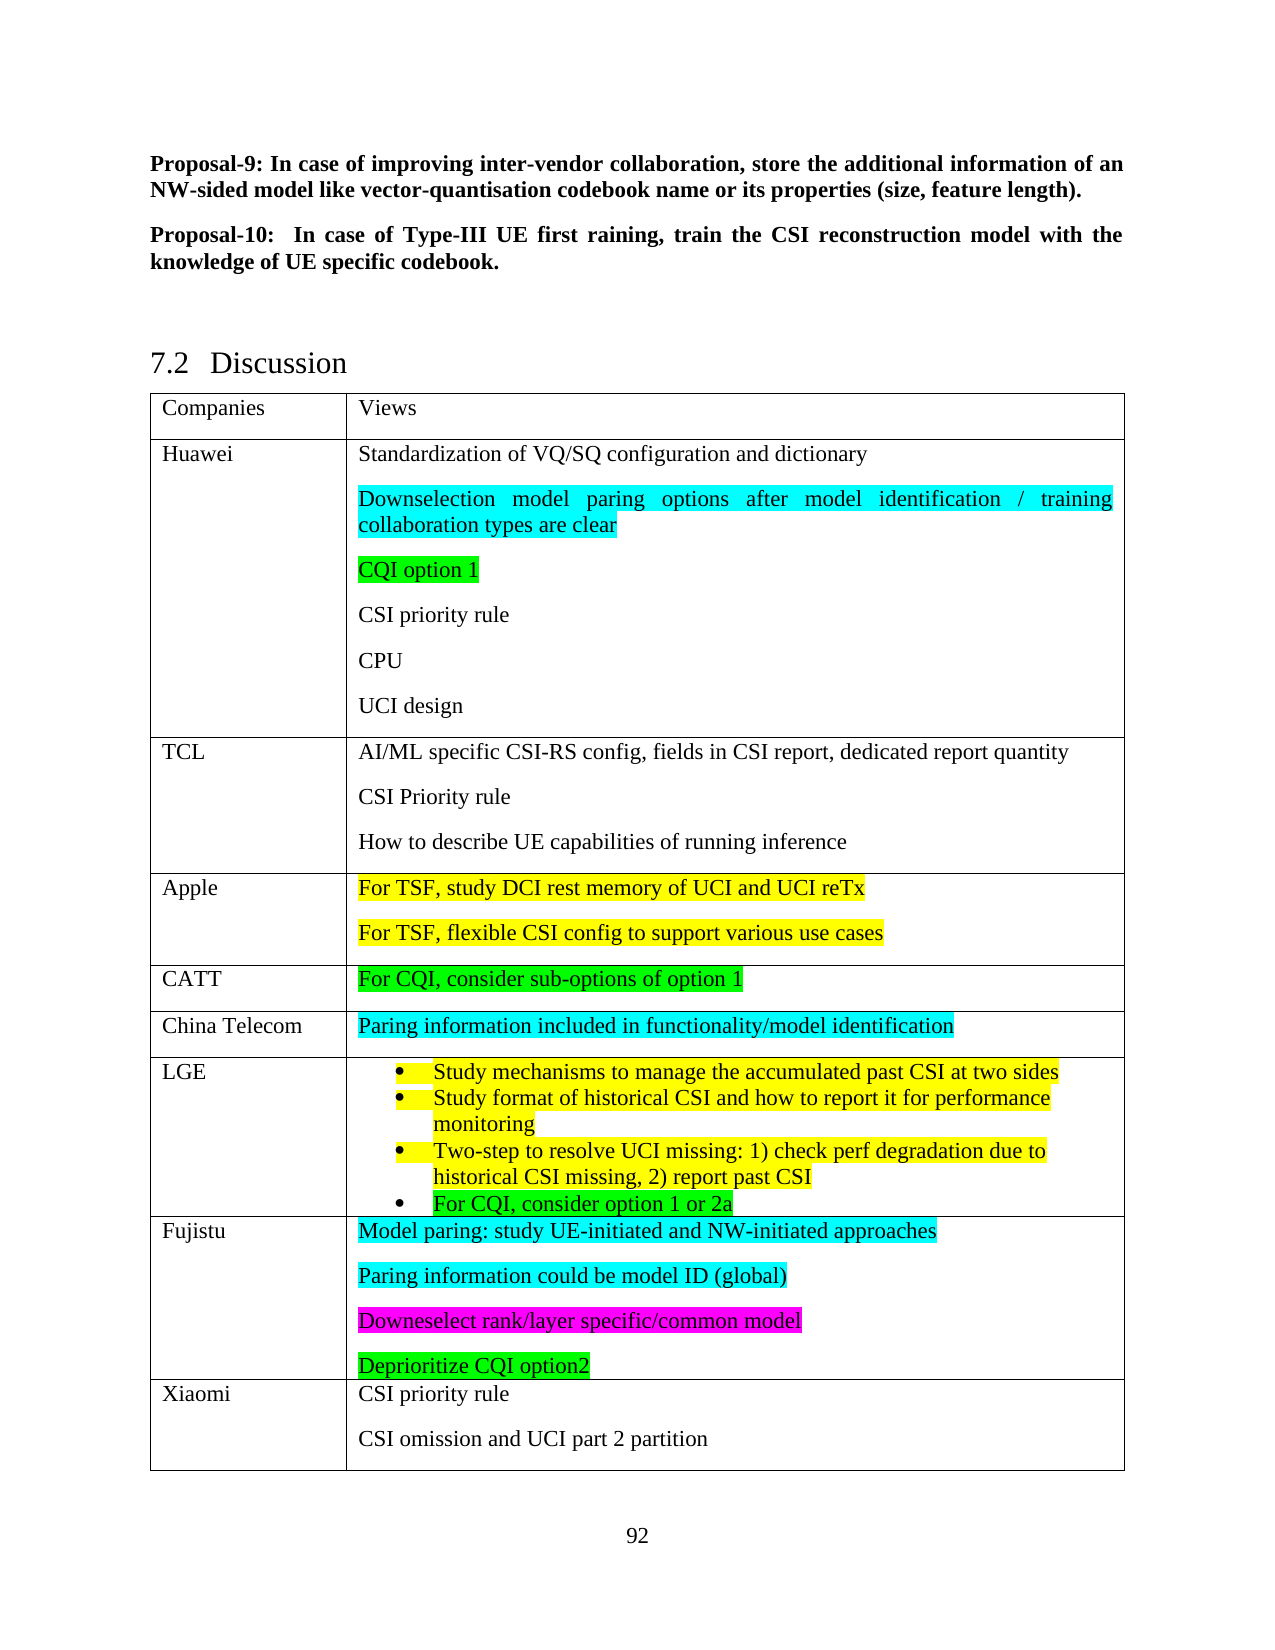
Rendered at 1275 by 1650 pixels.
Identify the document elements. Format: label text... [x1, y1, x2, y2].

text Proposal-10: In case of Type-III UE first raining, train the CSI reconstruction model with the knowledge of UE specific codebook. [150, 221, 1125, 274]
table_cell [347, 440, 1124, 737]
text Proposal-9: In case of improving inter-vendor collaboration, store the additional information of an NW-sided model like vector-quantisation codebook name or its properties (size, feature length). [150, 150, 1125, 203]
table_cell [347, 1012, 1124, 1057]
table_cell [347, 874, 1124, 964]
subtitle Discussion [150, 344, 1125, 380]
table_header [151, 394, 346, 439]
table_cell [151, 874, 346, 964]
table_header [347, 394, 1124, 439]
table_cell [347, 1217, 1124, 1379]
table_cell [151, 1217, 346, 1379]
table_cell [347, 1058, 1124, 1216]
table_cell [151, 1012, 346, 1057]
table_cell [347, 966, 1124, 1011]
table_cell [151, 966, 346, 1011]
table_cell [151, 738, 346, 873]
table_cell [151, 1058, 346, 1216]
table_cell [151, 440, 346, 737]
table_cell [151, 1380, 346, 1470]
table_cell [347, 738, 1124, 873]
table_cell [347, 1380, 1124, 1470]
